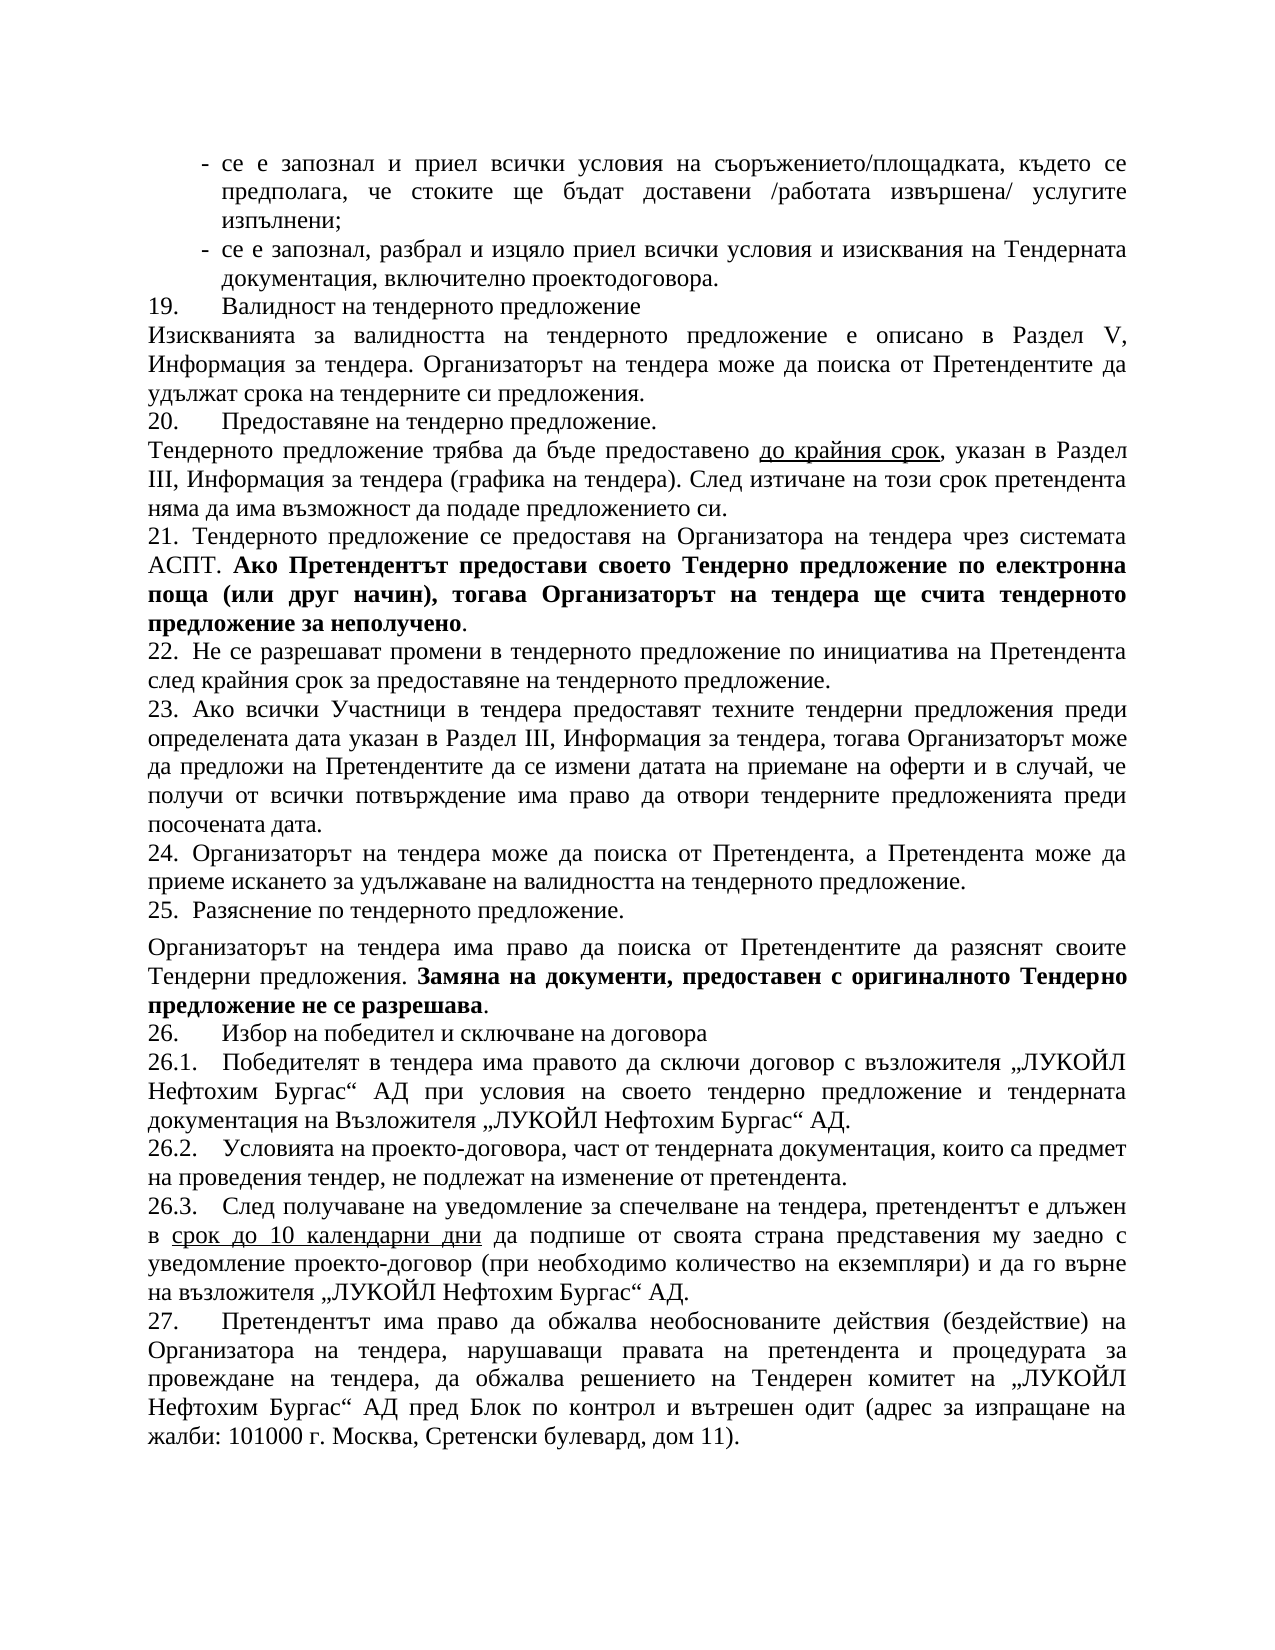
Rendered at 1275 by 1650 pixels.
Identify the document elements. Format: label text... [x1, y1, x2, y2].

text Организаторът на тендера има право да поиска от Претендентите да разяснят своите Тендерни предложения. Замяна на документи, предоставен с оригиналното Тендерно предложение не се разрешава. [148, 932, 1127, 1018]
list Претендентът има право да обжалва необоснованите действия (бездействие) на Организатора на тендера, нарушаващи правата на претендента и процедурата за провеждане на тендера, да обжалва решението на Тендерен комитет на „ЛУКОЙЛ Нефтохим Бургас“ АД пред Блок по контрол и вътрешен одит (адрес за изпращане на жалби: 101000 г. Москва, Сретенски булевард, дом 11). [148, 1306, 1127, 1450]
list Не се разрешават промени в тендерното предложение по инициатива на Претендента след крайния срок за предоставяне на тендерното предложение. [148, 636, 1127, 694]
list Предоставяне на тендерно предложение. [148, 406, 1127, 435]
list Избор на победител и сключване на договора [148, 1018, 1127, 1047]
list Тендерното предложение се предоставя на Организатора на тендера чрез системата АСПТ. Ако Претендентът предостави своето Тендерно предложение по електронна поща (или друг начин), тогава Организаторът на тендера ще счита тендерното предложение за неполучено. [148, 521, 1127, 636]
list Условията на проекто-договора, част от тендерната документация, които са предмет на проведения тендер, не подлежат на изменение от претендента. [148, 1133, 1127, 1191]
list Тендерното предложение трябва да бъде предоставено до крайния срок, указан в Раздел III, Информация за тендера (графика на тендера). След изтичане на този срок претендента няма да има възможност да подаде предложението си. [148, 435, 1127, 521]
list Ако всички Участници в тендера предоставят техните тендерни предложения преди определената дата указан в Раздел III, Информация за тендера, тогава Организаторът може да предложи на Претендентите да се измени датата на приемане на оферти и в случай, че получи от всички потвърждение има право да отвори тендерните предложенията преди посочената дата. [148, 694, 1127, 838]
list След получаване на уведомление за спечелване на тендера, претендентът е длъжен в срок до 10 календарни дни да подпише от своята страна представения му заедно с уведомление проекто-договор (при необходимо количество на екземпляри) и да го върне на възложителя „ЛУКОЙЛ Нефтохим Бургас“ АД. [148, 1191, 1127, 1306]
list Валидност на тендерното предложение [148, 291, 1127, 320]
list Изискванията за валидността на тендерното предложение е описано в Раздел V, Информация за тендера. Организаторът на тендера може да поиска от Претендентите да удължат срока на тендерните си предложения. [148, 320, 1127, 406]
list Организаторът на тендера може да поиска от Претендента, а Претендента може да приеме искането за удължаване на валидността на тендерното предложение. [148, 838, 1127, 895]
list се е запознал, разбрал и изцяло приел всички условия и изисквания на Тендерната документация, включително проектодоговора. [201, 234, 1127, 291]
list Победителят в тендера има правото да сключи договор с възложителя „ЛУКОЙЛ Нефтохим Бургас“ АД при условия на своето тендерно предложение и тендерната документация на Възложителя „ЛУКОЙЛ Нефтохим Бургас“ АД. [148, 1047, 1127, 1133]
list Разяснение по тендерното предложение. [148, 895, 1127, 924]
list се е запознал и приел всички условия на съоръжението/площадката, където се предполага, че стоките ще бъдат доставени /работата извършена/ услугите изпълнени; [201, 148, 1127, 234]
